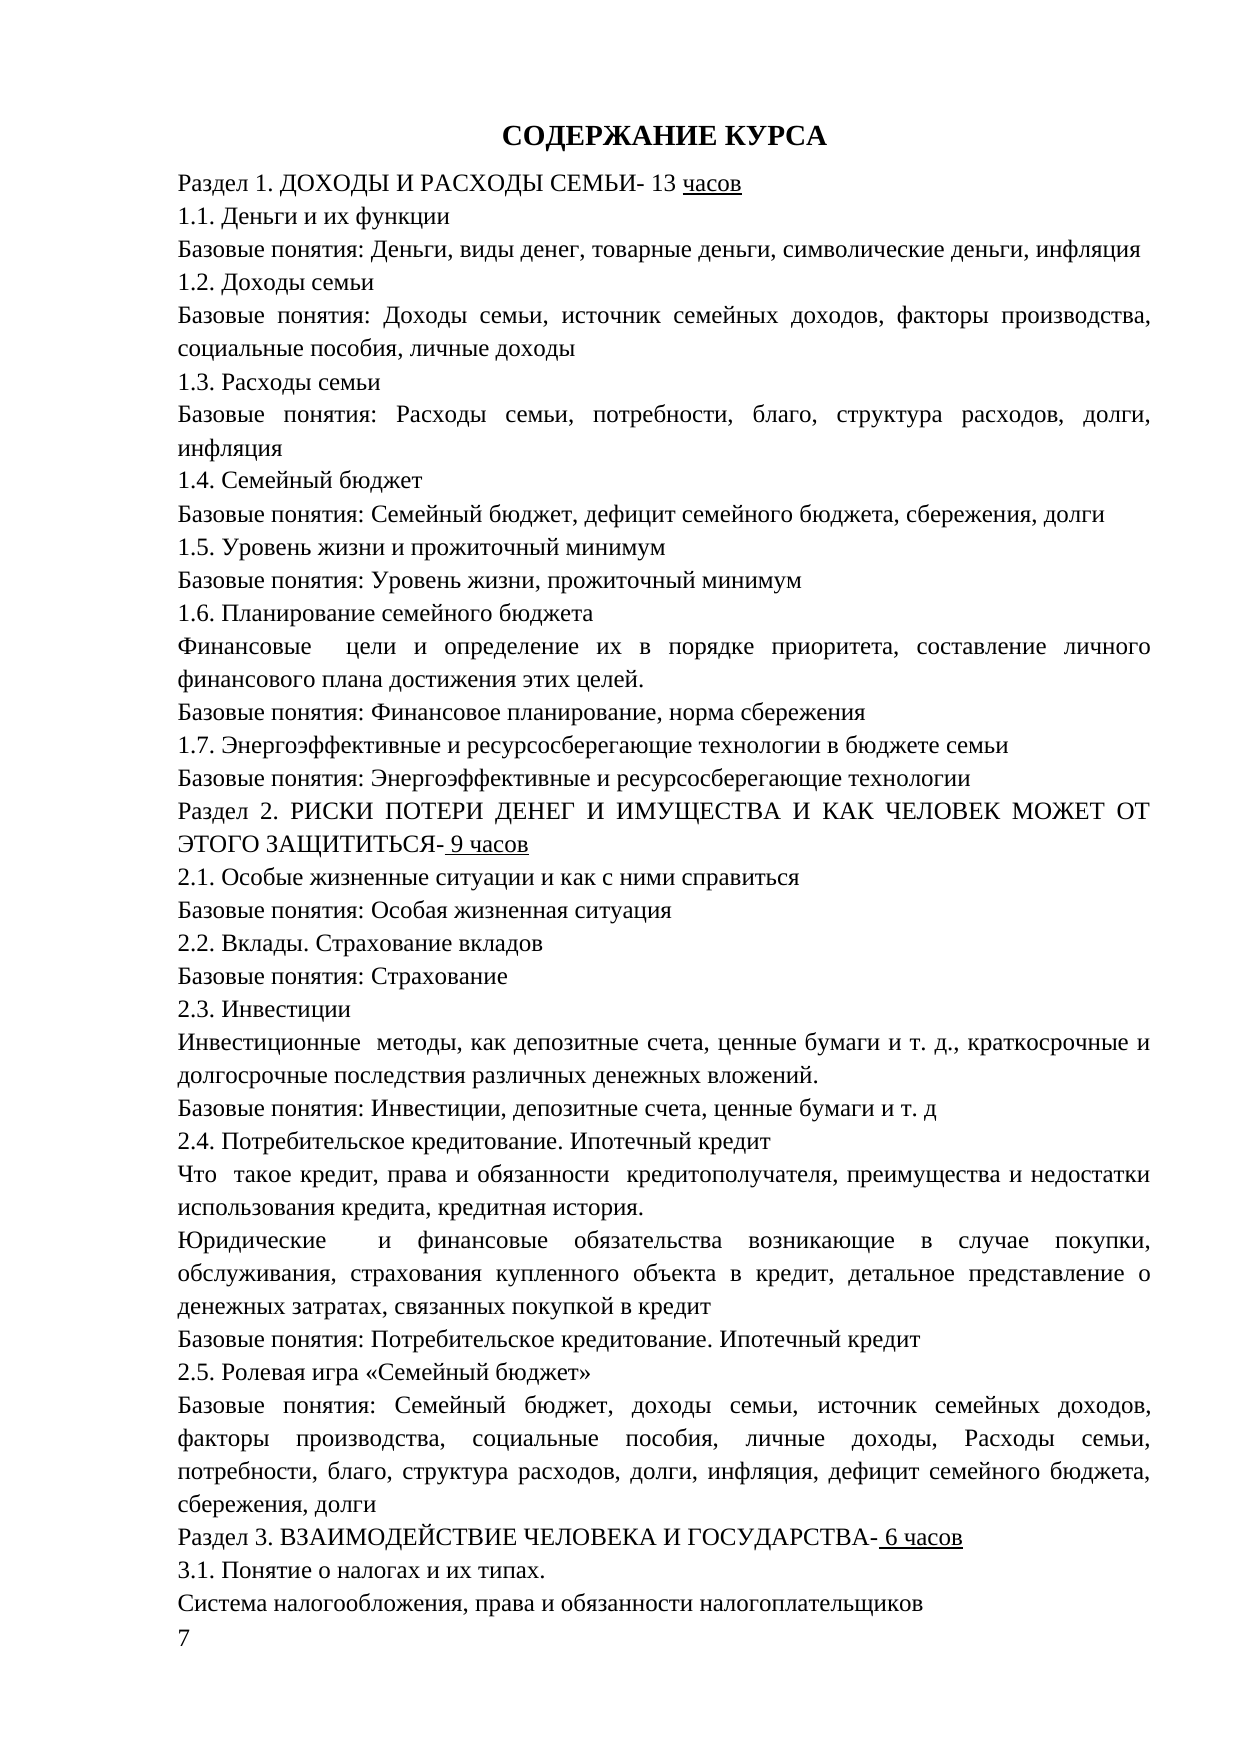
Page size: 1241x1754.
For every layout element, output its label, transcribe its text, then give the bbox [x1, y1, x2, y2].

text Базовые понятия: Потребительское кредитование. Ипотечный кредит [177, 1324, 1152, 1353]
text 2.5. Ролевая игра «Семейный бюджет» [177, 1357, 1152, 1386]
text 3.1. Понятие о налогах и их типах. [177, 1555, 1152, 1584]
text 2.4. Потребительское кредитование. Ипотечный кредит [177, 1126, 1152, 1155]
text Базовые понятия: Деньги, виды денег, товарные деньги, символические деньги, инфляция [177, 234, 1152, 263]
text Раздел 3. ВЗАИМОДЕЙСТВИЕ ЧЕЛОВЕКА И ГОСУДАРСТВА- 6 часов [177, 1522, 1152, 1551]
text Инвестиционные методы, как депозитные счета, ценные бумаги и т. д., краткосрочные и долгосрочные последствия различных денежных вложений. [177, 1027, 1152, 1089]
text Базовые понятия: Расходы семьи, потребности, благо, структура расходов, долги, инфляция [177, 399, 1152, 461]
text Раздел 2. РИСКИ ПОТЕРИ ДЕНЕГ И ИМУЩЕСТВА И КАК ЧЕЛОВЕК МОЖЕТ ОТ ЭТОГО ЗАЩИТИТЬСЯ- 9 часов [177, 796, 1152, 858]
text Базовые понятия: Энергоэффективные и ресурсосберегающие технологии [177, 763, 1152, 792]
text 1.7. Энергоэффективные и ресурсосберегающие технологии в бюджете семьи [177, 730, 1152, 758]
text Базовые понятия: Особая жизненная ситуация [177, 895, 1152, 924]
text Финансовые цели и определение их в порядке приоритета, составление личного финансового плана достижения этих целей. [177, 631, 1152, 692]
text Базовые понятия: Доходы семьи, источник семейных доходов, факторы производства, социальные пособия, личные доходы [177, 301, 1152, 362]
text Базовые понятия: Уровень жизни, прожиточный минимум [177, 565, 1152, 593]
text 1.6. Планирование семейного бюджета [177, 598, 1152, 626]
text 1.5. Уровень жизни и прожиточный минимум [177, 532, 1152, 560]
text 1.3. Расходы семьи [177, 367, 1152, 395]
text Юридические и финансовые обязательства возникающие в случае покупки, обслуживания, страхования купленного объекта в кредит, детальное представление о денежных затратах, связанных покупкой в кредит [177, 1225, 1152, 1320]
text 2.1. Особые жизненные ситуации и как с ними справиться [177, 862, 1152, 891]
text Базовые понятия: Семейный бюджет, доходы семьи, источник семейных доходов, факторы производства, социальные пособия, личные доходы, Расходы семьи, потребности, благо, структура расходов, долги, инфляция, дефицит семейного бюджета, сбережения, долги [177, 1390, 1152, 1518]
text Базовые понятия: Инвестиции, депозитные счета, ценные бумаги и т. д [177, 1093, 1152, 1122]
text Что такое кредит, права и обязанности кредитополучателя, преимущества и недостатки использования кредита, кредитная история. [177, 1159, 1152, 1221]
text 1.1. Деньги и их функции [177, 201, 1152, 230]
text Система налогообложения, права и обязанности налогоплательщиков [177, 1588, 1152, 1617]
text 1.4. Семейный бюджет [177, 466, 1152, 494]
text Базовые понятия: Страхование [177, 961, 1152, 990]
text 2.2. Вклады. Страхование вкладов [177, 928, 1152, 957]
text 2.3. Инвестиции [177, 994, 1152, 1023]
text Раздел 1. ДОХОДЫ И РАСХОДЫ СЕМЬИ- 13 часов [177, 168, 1152, 197]
text Базовые понятия: Финансовое планирование, норма сбережения [177, 697, 1152, 726]
text СОДЕРЖАНИЕ КУРСА [177, 118, 1152, 152]
text 1.2. Доходы семьи [177, 267, 1152, 296]
text Базовые понятия: Семейный бюджет, дефицит семейного бюджета, сбережения, долги [177, 499, 1152, 527]
